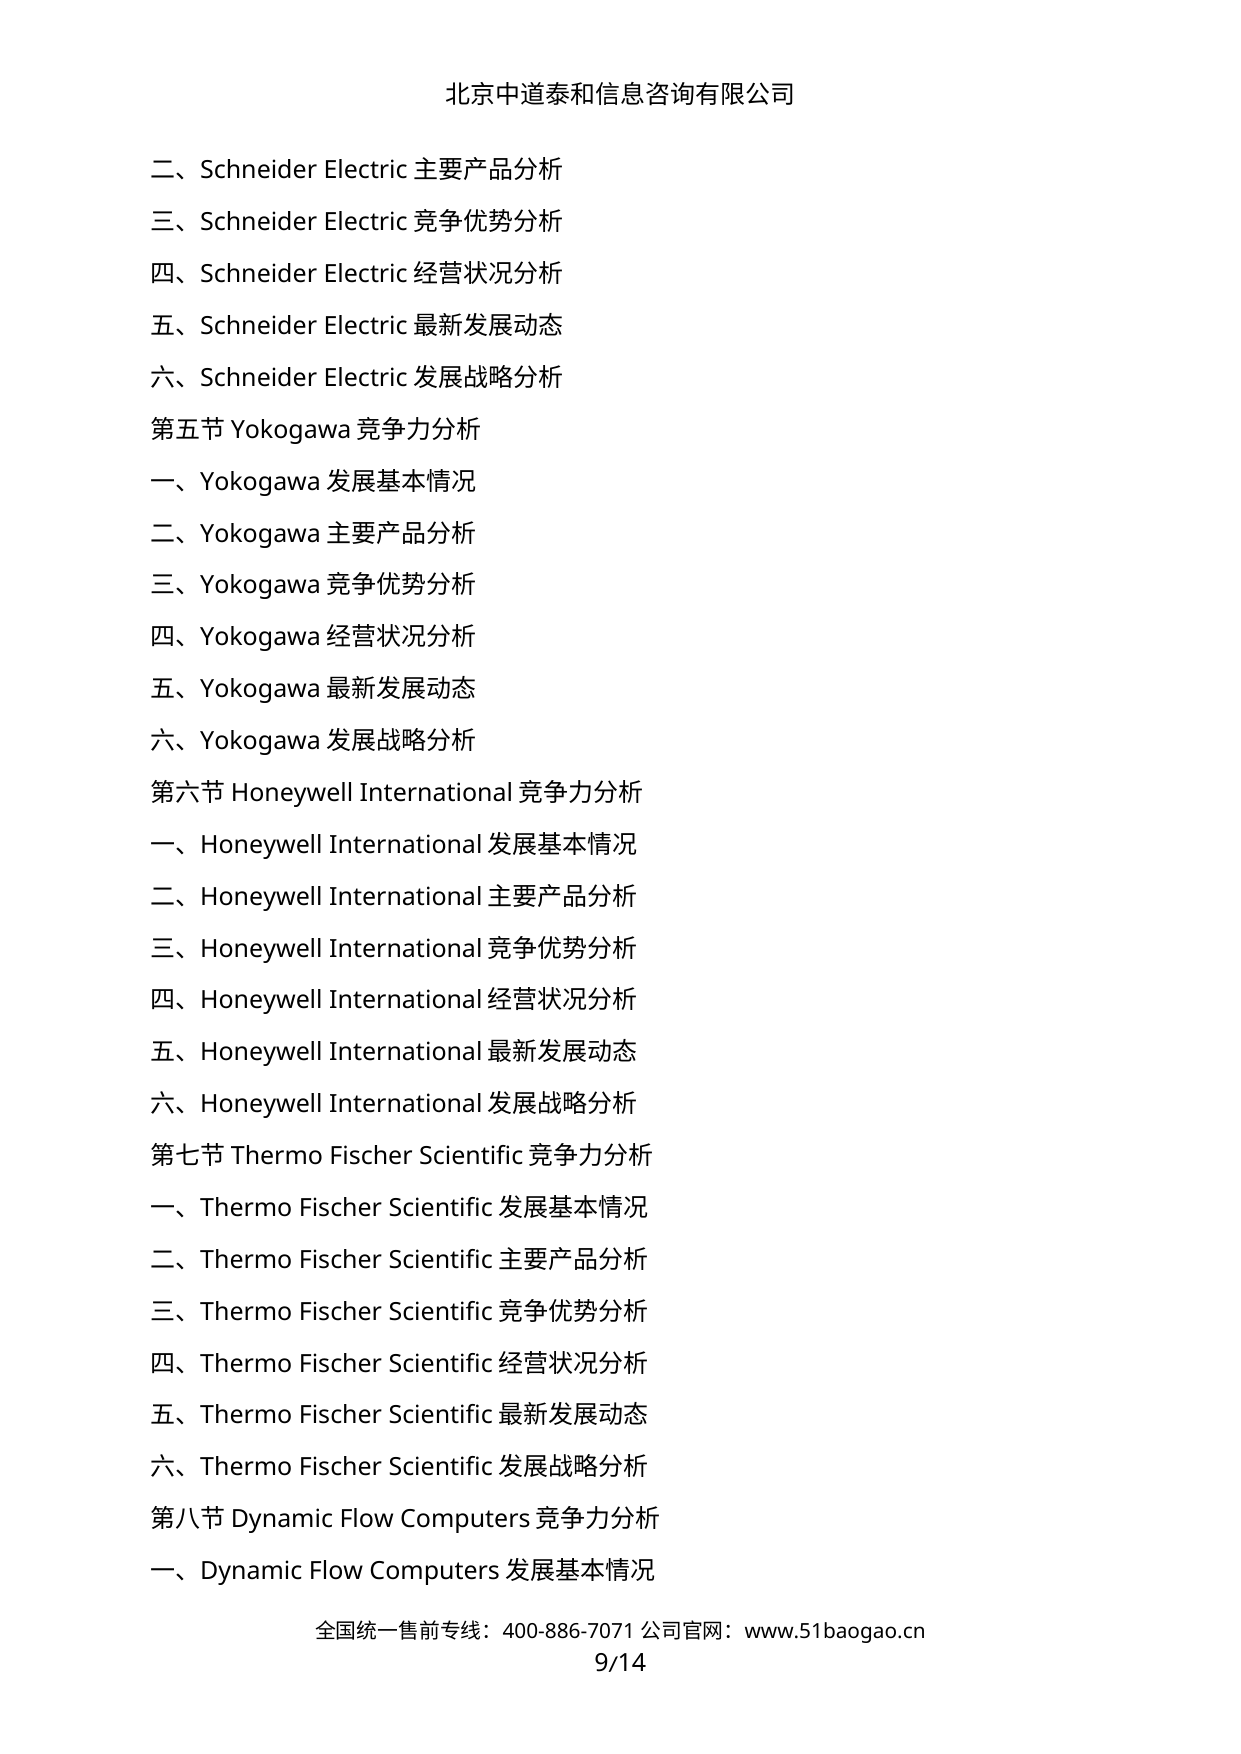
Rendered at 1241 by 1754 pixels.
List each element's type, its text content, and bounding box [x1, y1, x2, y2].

text 二、Thermo Fischer Scientific主要产品分析 [150, 1239, 1090, 1276]
text 五、Honeywell International最新发展动态 [150, 1032, 1090, 1068]
text 二、Honeywell International主要产品分析 [150, 876, 1090, 912]
text 一、Thermo Fischer Scientific发展基本情况 [150, 1187, 1090, 1224]
text 三、Thermo Fischer Scientific竞争优势分析 [150, 1291, 1090, 1327]
text 六、Thermo Fischer Scientific发展战略分析 [150, 1447, 1090, 1483]
text 第六节 Honeywell International竞争力分析 [150, 772, 1090, 809]
text 五、Schneider Electric最新发展动态 [150, 306, 1090, 342]
text 一、Yokogawa发展基本情况 [150, 461, 1090, 497]
text 一、Dynamic Flow Computers发展基本情况 [150, 1551, 1090, 1587]
text 四、Schneider Electric经营状况分析 [150, 254, 1090, 290]
text 第七节 Thermo Fischer Scientific竞争力分析 [150, 1136, 1090, 1172]
text 三、Yokogawa竞争优势分析 [150, 565, 1090, 601]
text 二、Yokogawa主要产品分析 [150, 513, 1090, 549]
text 五、Thermo Fischer Scientific最新发展动态 [150, 1395, 1090, 1431]
text 第五节 Yokogawa竞争力分析 [150, 409, 1090, 446]
text 四、Yokogawa经营状况分析 [150, 617, 1090, 653]
text 一、Honeywell International发展基本情况 [150, 824, 1090, 861]
text 六、Honeywell International发展战略分析 [150, 1084, 1090, 1120]
text 二、Schneider Electric主要产品分析 [150, 150, 1090, 186]
text 六、Yokogawa发展战略分析 [150, 721, 1090, 757]
text 六、Schneider Electric发展战略分析 [150, 357, 1090, 394]
text 三、Schneider Electric竞争优势分析 [150, 202, 1090, 238]
text 第八节 Dynamic Flow Computers竞争力分析 [150, 1499, 1090, 1535]
text 四、Thermo Fischer Scientific经营状况分析 [150, 1343, 1090, 1379]
text 五、Yokogawa最新发展动态 [150, 669, 1090, 705]
text 四、Honeywell International经营状况分析 [150, 980, 1090, 1016]
text 三、Honeywell International竞争优势分析 [150, 928, 1090, 964]
